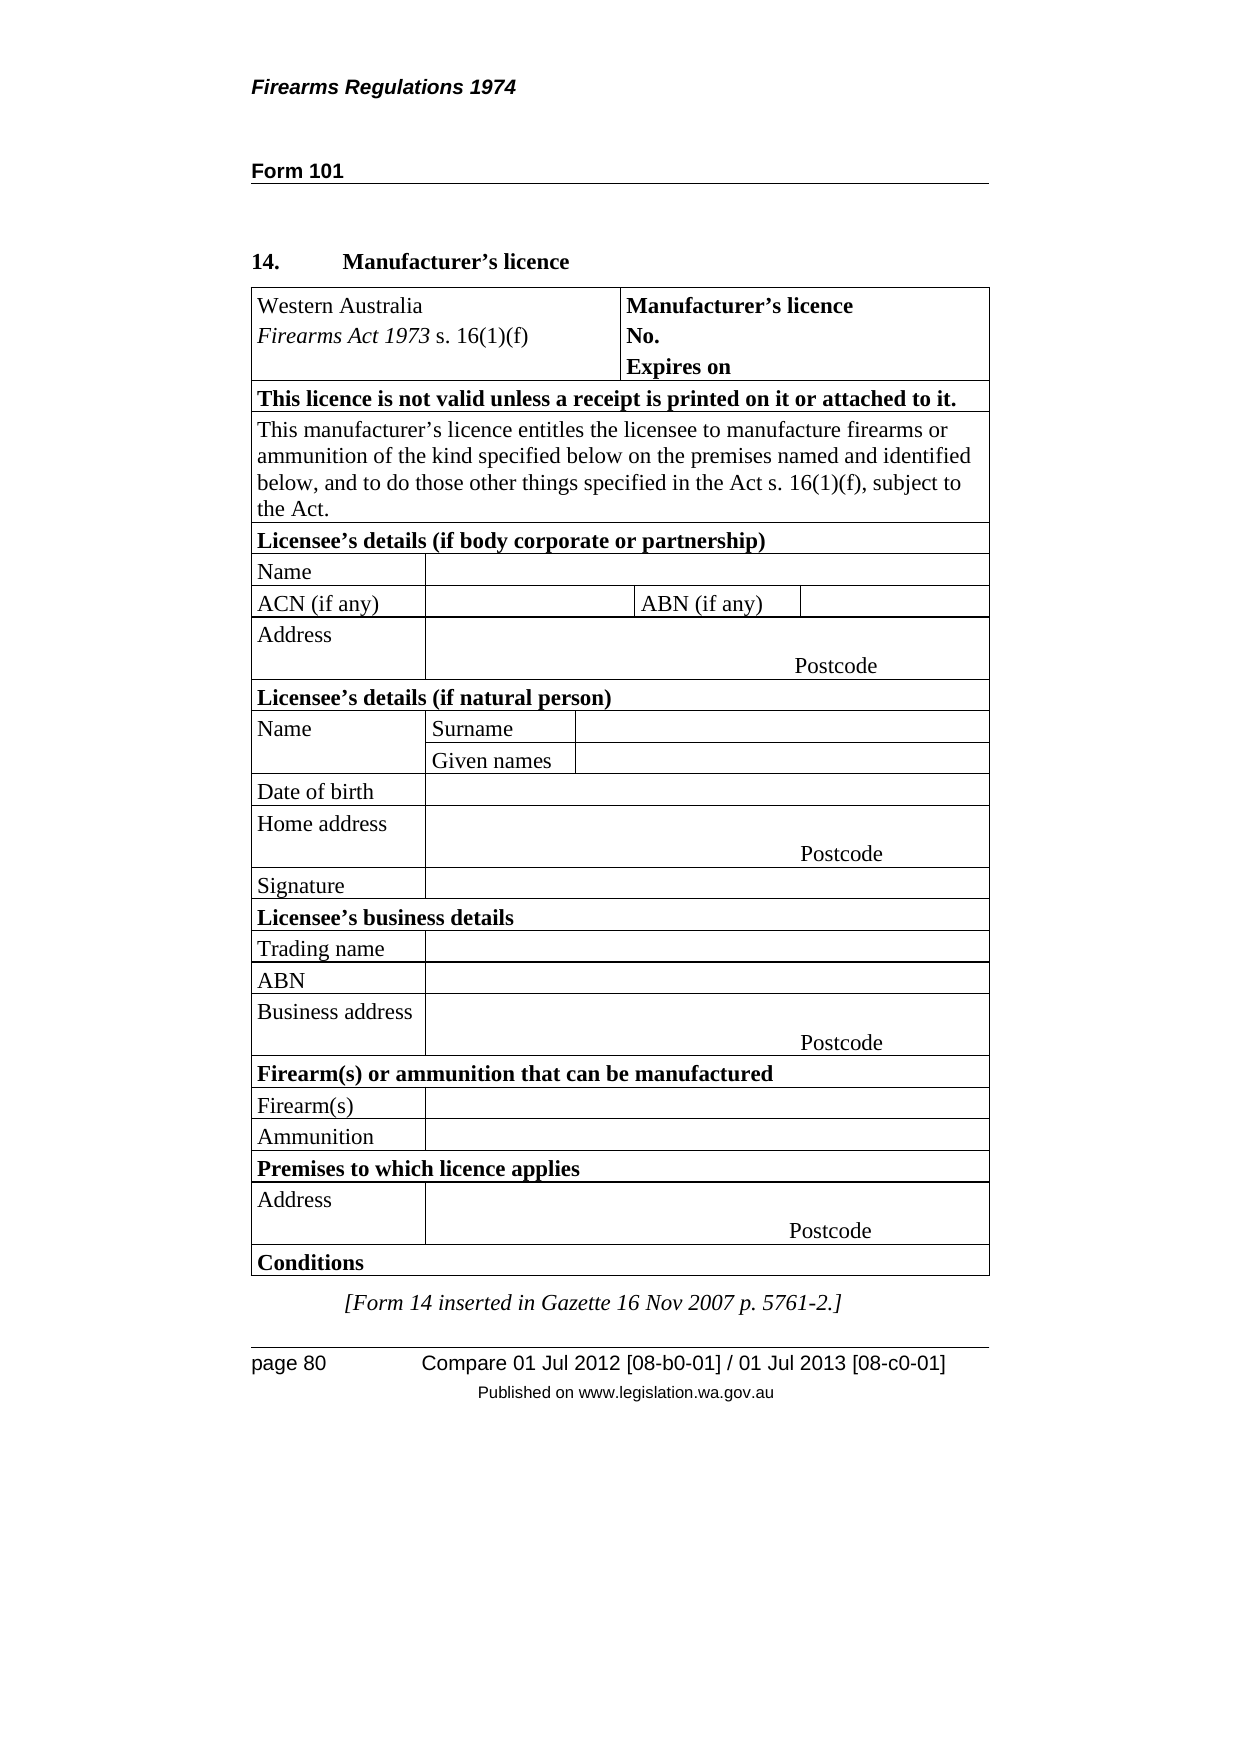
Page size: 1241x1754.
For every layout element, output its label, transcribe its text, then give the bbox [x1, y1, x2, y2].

table_cell Ammunition [252, 1119, 425, 1150]
table_cell ABN (if any) [635, 586, 800, 616]
table_cell ABN [252, 963, 425, 993]
table_cell Business address [252, 994, 425, 1055]
table_cell [426, 774, 989, 805]
table_cell Conditions [252, 1245, 989, 1275]
table_cell Address [252, 618, 425, 678]
subtitle 14. Manufacturer’s licence [251, 248, 989, 274]
table_cell Postcode [426, 994, 989, 1055]
table_cell Firearm(s) [252, 1088, 425, 1118]
table_cell Postcode [426, 1183, 989, 1243]
table_cell Name [252, 711, 425, 773]
table_cell [426, 963, 989, 993]
table_cell [801, 586, 989, 616]
table_header Manufacturer’s licence No. Expires on [621, 288, 989, 379]
table_cell Licensee’s business details [252, 899, 989, 930]
table_cell [576, 743, 989, 773]
table_cell This manufacturer’s licence entitles the licensee to manufacture firearms or ammunition of the kind specified below on the premises named and identified below, and to do those other things specified in the Act s. 16(1)(f), subject to the Act. [252, 412, 989, 522]
table_cell [426, 1088, 989, 1118]
table_cell Signature [252, 868, 425, 898]
table_cell Address [252, 1183, 425, 1243]
table_cell [426, 554, 989, 585]
text [Form 14 inserted in Gazette 16 Nov 2007 p. 5761-2.] [251, 1288, 989, 1315]
table_cell [426, 868, 989, 898]
table_cell Surname [426, 711, 575, 742]
table_cell Name [252, 554, 425, 585]
table_cell [426, 931, 989, 961]
table_cell Premises to which licence applies [252, 1151, 989, 1181]
table_cell Given names [426, 743, 575, 773]
table_cell Licensee’s details (if body corporate or partnership) [252, 523, 989, 553]
table_cell ACN (if any) [252, 586, 425, 616]
table_cell Postcode [426, 618, 989, 678]
table_cell Date of birth [252, 774, 425, 805]
table_cell [426, 1119, 989, 1150]
table_header Firearms Act 1973 s. 16(1)(f) [252, 288, 620, 379]
table_cell Licensee’s details (if natural person) [252, 680, 989, 710]
table_cell Postcode [426, 806, 989, 867]
table_cell Trading name [252, 931, 425, 961]
table_cell Home address [252, 806, 425, 867]
table_cell [426, 586, 634, 616]
table_cell [576, 711, 989, 742]
table_cell Firearm(s) or ammunition that can be manufactured [252, 1056, 989, 1087]
table_cell This licence is not valid unless a receipt is printed on it or attached to it. [252, 381, 989, 411]
